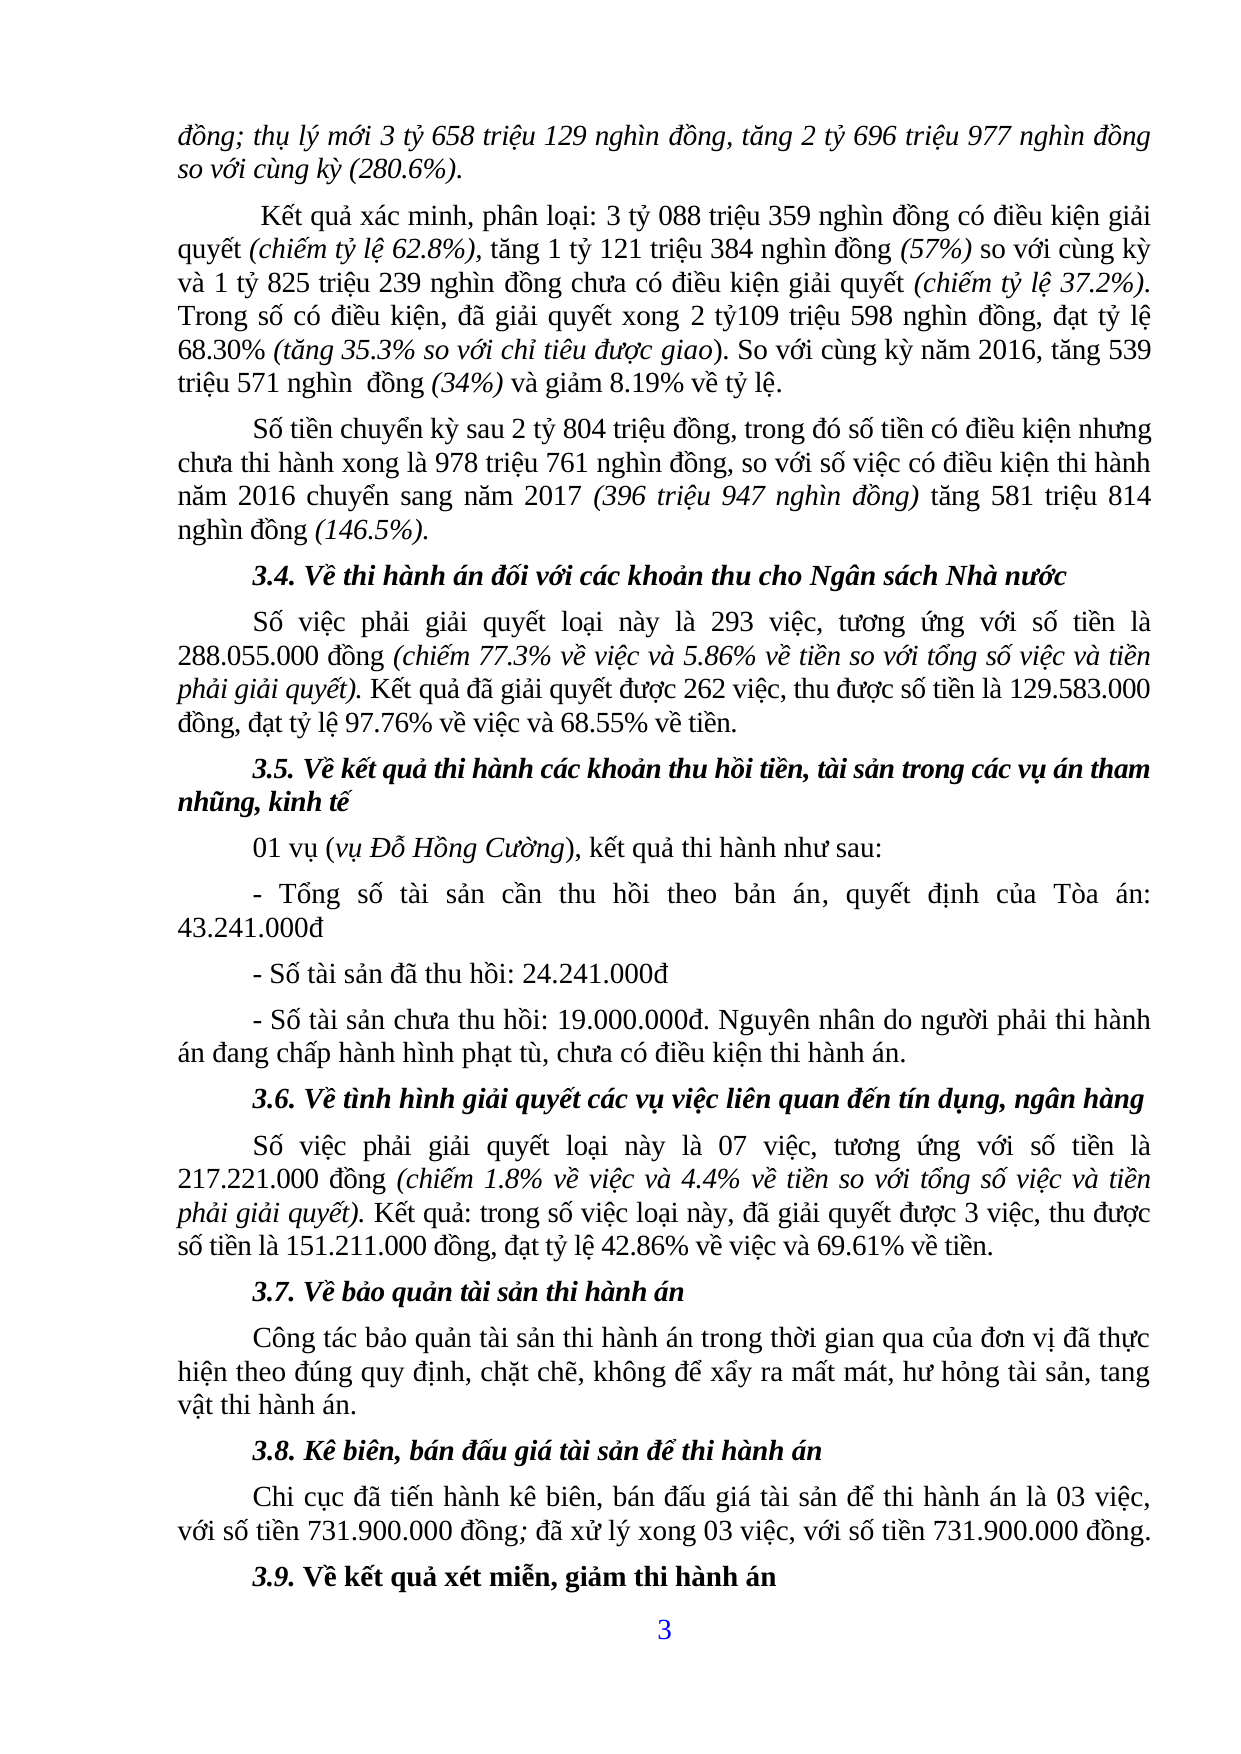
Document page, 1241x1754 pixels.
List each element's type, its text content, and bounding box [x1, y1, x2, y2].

text Kết quả xác minh, phân loại: 3 tỷ 088 triệu 359 nghìn đồng có điều kiện giải quyết (chiếm tỷ lệ 62.8%), tăng 1 tỷ 121 triệu 384 nghìn đồng (57%) so với cùng kỳ và 1 tỷ 825 triệu 239 nghìn đồng chưa có điều kiện giải quyết (chiếm tỷ lệ 37.2%). Trong số có điều kiện, đã giải quyết xong 2 tỷ109 triệu 598 nghìn đồng, đạt tỷ lệ 68.30% (tăng 35.3% so với chỉ tiêu được giao). So với cùng kỳ năm 2016, tăng 539 triệu 571 nghìn đồng (34%) và giảm 8.19% về tỷ lệ. [177, 198, 1152, 399]
text Số việc phải giải quyết loại này là 293 việc, tương ứng với số tiền là 288.055.000 đồng (chiếm 77.3% về việc và 5.86% về tiền so với tổng số việc và tiền phải giải quyết). Kết quả đã giải quyết được 262 việc, thu được số tiền là 129.583.000 đồng, đạt tỷ lệ 97.76% về việc và 68.55% về tiền. [177, 604, 1152, 738]
text - Số tài sản đã thu hồi: 24.241.000đ [177, 956, 1152, 989]
text - Số tài sản chưa thu hồi: 19.000.000đ. Nguyên nhân do người phải thi hành án đang chấp hành hình phạt tù, chưa có điều kiện thi hành án. [177, 1002, 1152, 1069]
text Công tác bảo quản tài sản thi hành án trong thời gian qua của đơn vị đã thực hiện theo đúng quy định, chặt chẽ, không để xẩy ra mất mát, hư hỏng tài sản, tang vật thi hành án. [177, 1320, 1152, 1421]
text Chi cục đã tiến hành kê biên, bán đấu giá tài sản để thi hành án là 03 việc, với số tiền 731.900.000 đồng; đã xử lý xong 03 việc, với số tiền 731.900.000 đồng. [177, 1479, 1152, 1547]
text 3.4. Về thi hành án đối với các khoản thu cho Ngân sách Nhà nước [177, 558, 1152, 592]
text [177, 118, 1152, 185]
text 3.7. Về bảo quản tài sản thi hành án [177, 1274, 1152, 1308]
text 3.6. Về tình hình giải quyết các vụ việc liên quan đến tín dụng, ngân hàng [177, 1082, 1152, 1115]
text 01 vụ (vụ Đỗ Hồng Cường), kết quả thi hành như sau: [177, 830, 1152, 864]
text 3.8. Kê biên, bán đấu giá tài sản để thi hành án [177, 1433, 1152, 1467]
text Số việc phải giải quyết loại này là 07 việc, tương ứng với số tiền là 217.221.000 đồng (chiếm 1.8% về việc và 4.4% về tiền so với tổng số việc và tiền phải giải quyết). Kết quả: trong số việc loại này, đã giải quyết được 3 việc, thu được số tiền là 151.211.000 đồng, đạt tỷ lệ 42.86% về việc và 69.61% về tiền. [177, 1128, 1152, 1262]
text 3.9. Về kết quả xét miễn, giảm thi hành án [177, 1559, 1152, 1593]
text 3.5. Về kết quả thi hành các khoản thu hồi tiền, tài sản trong các vụ án tham nhũng, kinh tế [177, 751, 1152, 818]
text - Tổng số tài sản cần thu hồi theo bản án, quyết định của Tòa án: 43.241.000đ [177, 876, 1152, 943]
text Số tiền chuyển kỳ sau 2 tỷ 804 triệu đồng, trong đó số tiền có điều kiện nhưng chưa thi hành xong là 978 triệu 761 nghìn đồng, so với số việc có điều kiện thi hành năm 2016 chuyển sang năm 2017 (396 triệu 947 nghìn đồng) tăng 581 triệu 814 nghìn đồng (146.5%). [177, 411, 1152, 546]
